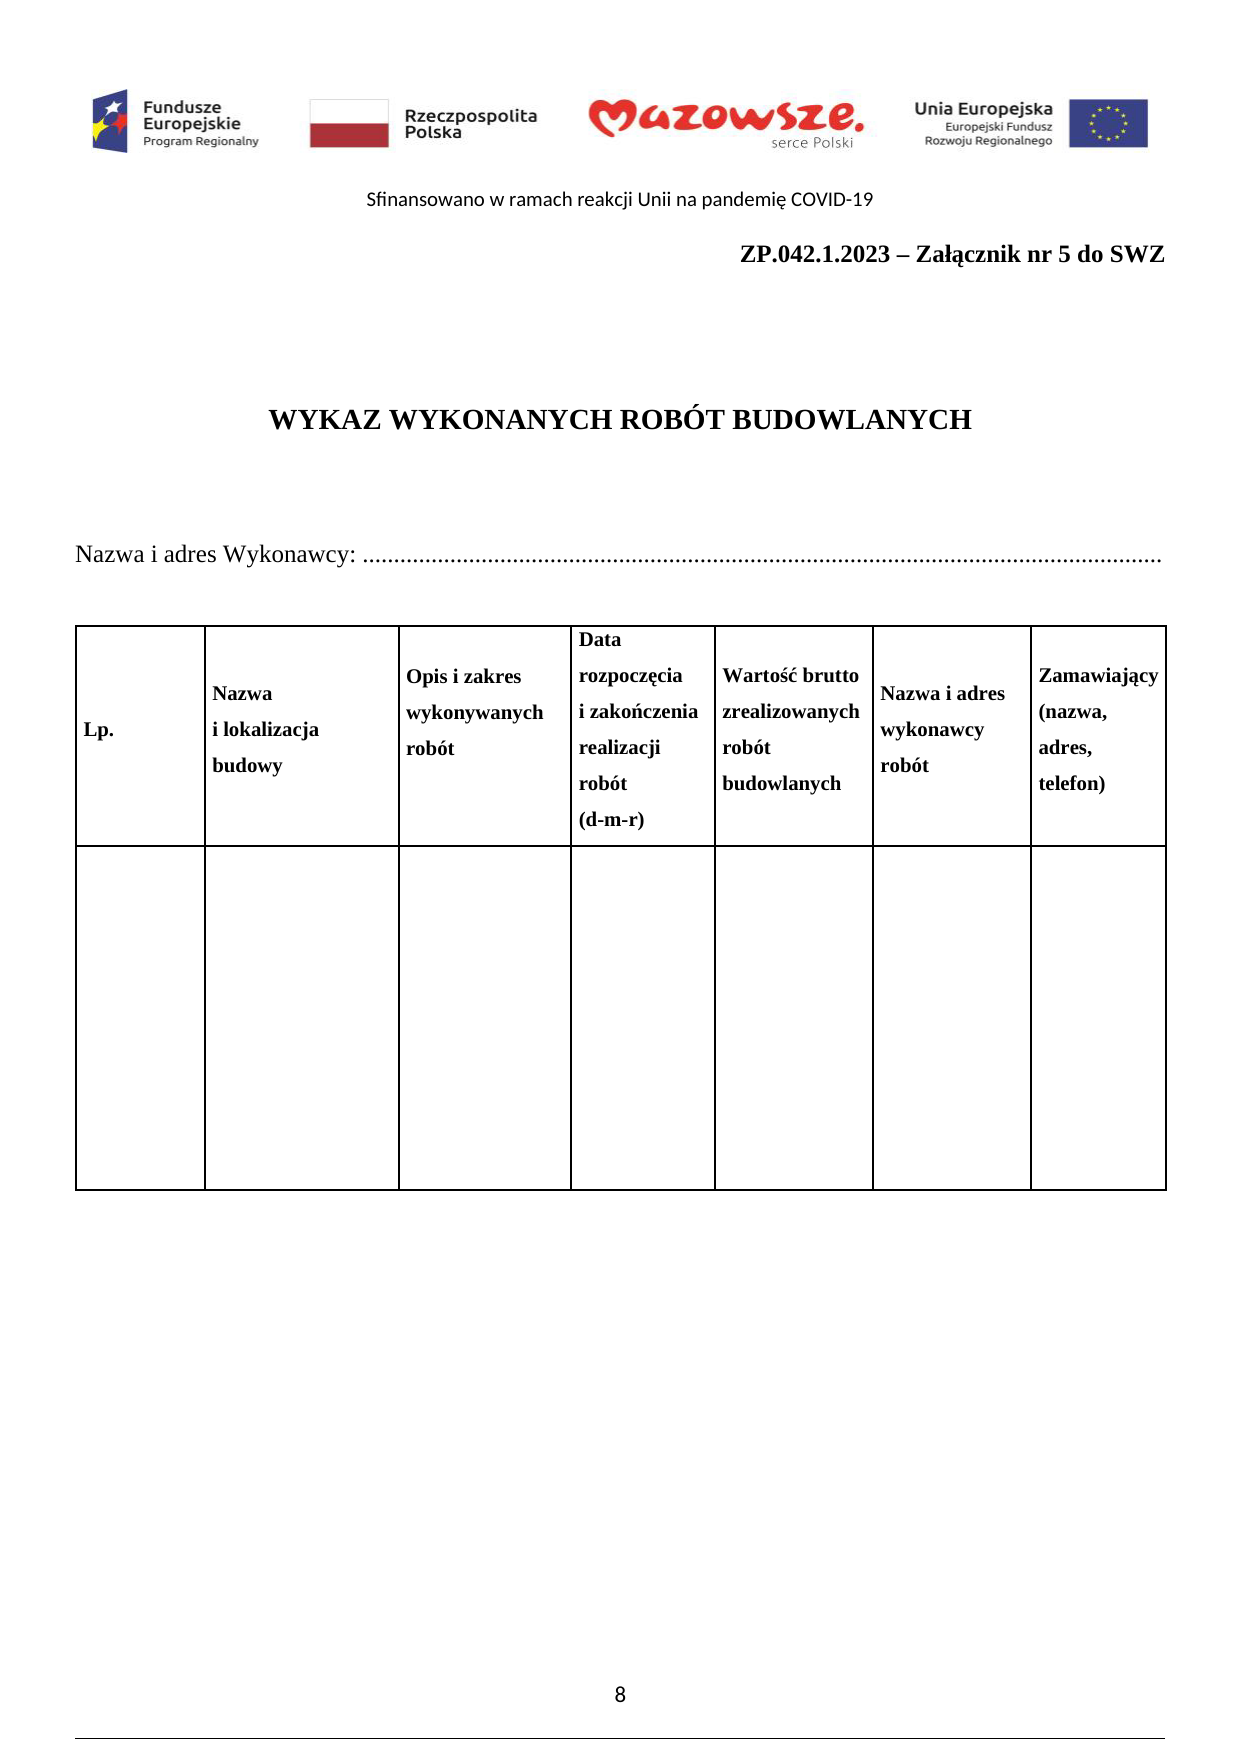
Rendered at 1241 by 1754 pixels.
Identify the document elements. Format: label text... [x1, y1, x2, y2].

table_header Nazwa i lokalizacja budowy [206, 627, 398, 844]
table_cell [77, 847, 204, 1017]
table_cell [206, 847, 398, 1017]
table_cell [572, 1017, 714, 1188]
table_header Opis i zakres wykonywanych robót [400, 627, 570, 844]
table_cell [716, 847, 872, 1017]
table_header Zamawiający (nazwa, adres, telefon) [1032, 627, 1165, 844]
text WYKAZ WYKONANYCH ROBÓT BUDOWLANYCH [75, 402, 1165, 436]
table_cell [1032, 1017, 1165, 1188]
table_header Data rozpoczęcia i zakończenia realizacji robót (d-m-r) [572, 627, 714, 844]
table_header Lp. [77, 627, 204, 844]
picture [75, 73, 1166, 169]
text Nazwa i adres Wykonawcy: ................................................................................................................................ [75, 539, 1165, 568]
table_cell [874, 1017, 1030, 1188]
table_cell [400, 847, 570, 1017]
text ZP.042.1.2023 – Załącznik nr 5 do SWZ [665, 239, 1165, 268]
table_cell [716, 1017, 872, 1188]
table_header Wartość brutto zrealizowanych robót budowlanych [716, 627, 872, 844]
table_header Nazwa i adres wykonawcy robót [874, 627, 1030, 844]
table_cell [874, 847, 1030, 1017]
table_cell [77, 1017, 204, 1188]
table_cell [206, 1017, 398, 1188]
table_cell [400, 1017, 570, 1188]
table_cell [572, 847, 714, 1017]
table_cell [1032, 847, 1165, 1017]
